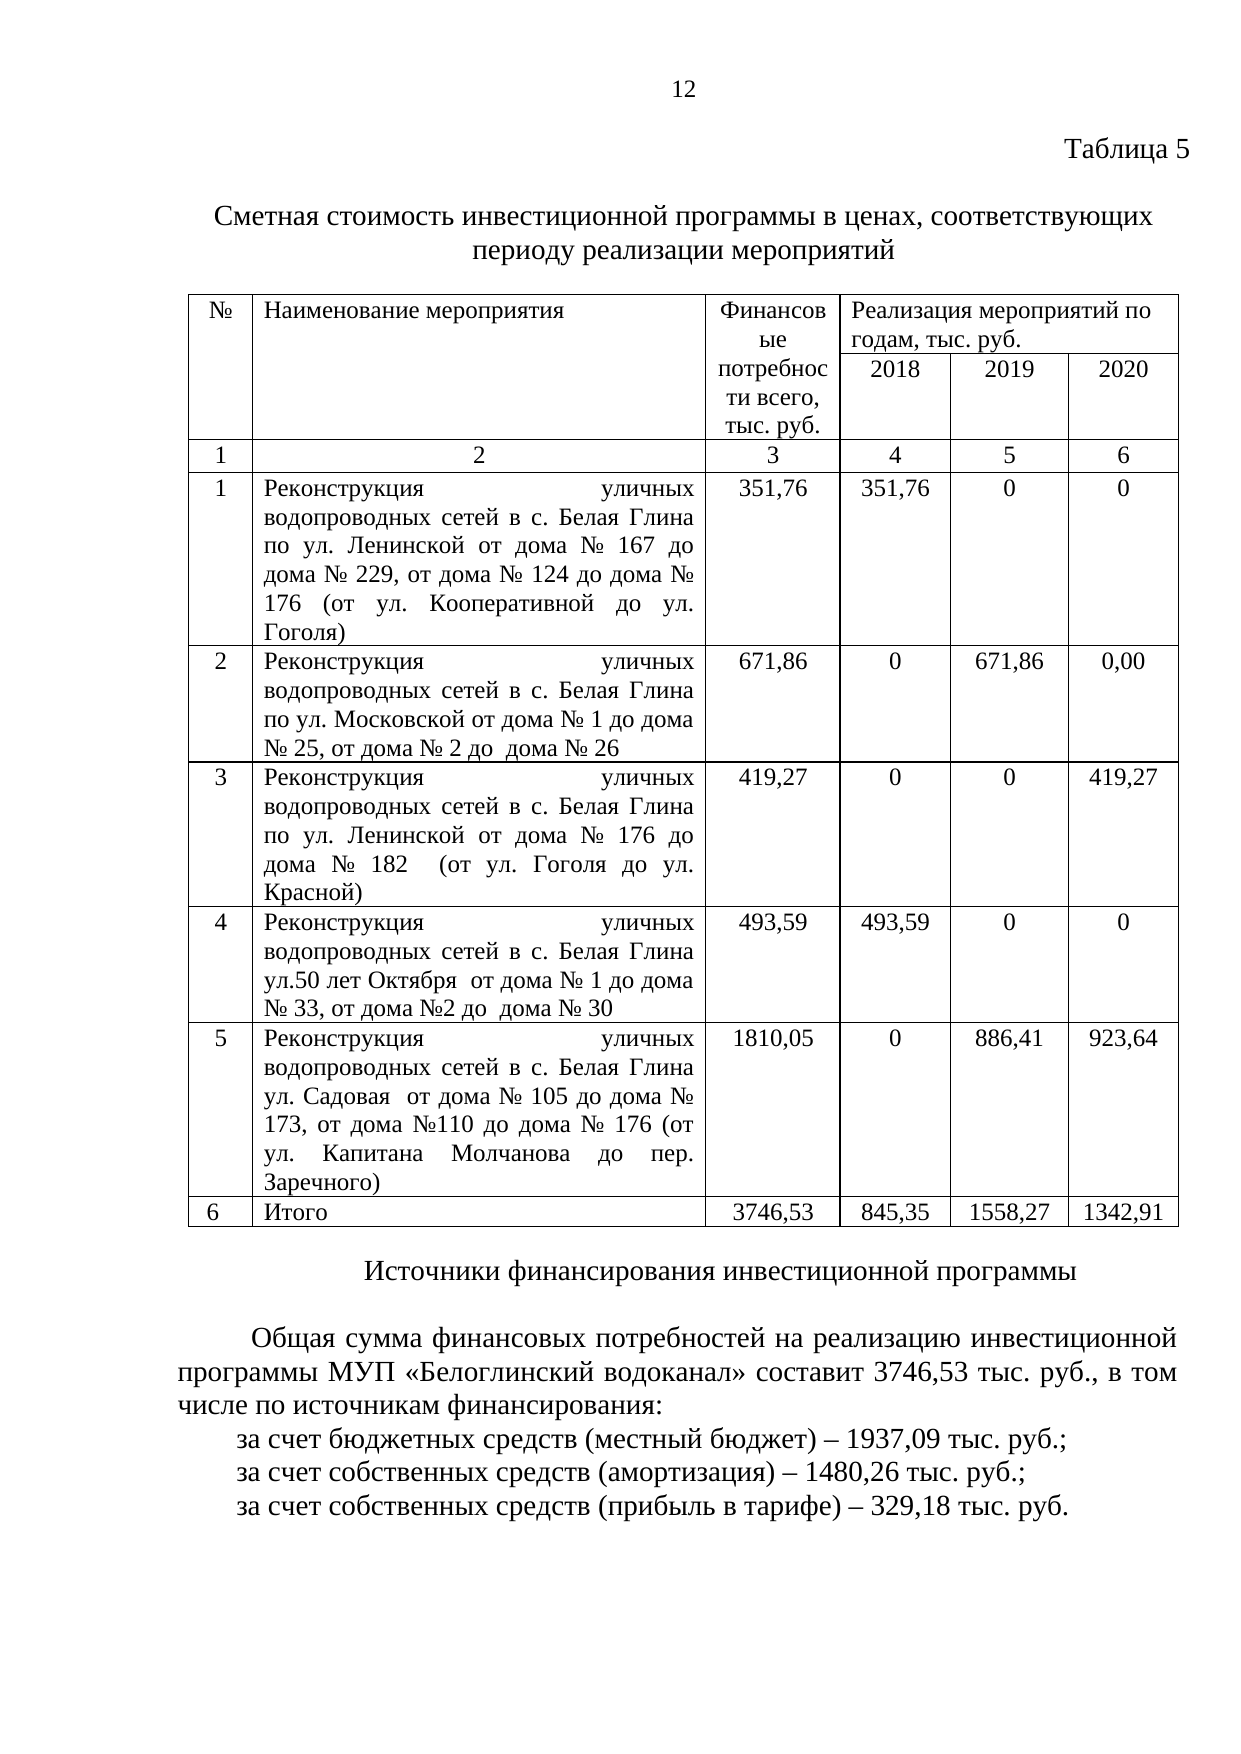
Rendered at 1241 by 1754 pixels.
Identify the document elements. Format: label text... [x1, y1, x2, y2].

table_cell 351,76 [841, 473, 950, 645]
table_cell 0 [841, 1023, 950, 1196]
text Общая сумма финансовых потребностей на реализацию инвестиционной программы МУП «Белоглинский водоканал» составит 3746,53 тыс. руб., в том числе по источникам финансирования: [177, 1320, 1178, 1421]
table_cell 493,59 [841, 907, 950, 1022]
table_cell 2 [189, 646, 252, 761]
table_cell 0 [841, 646, 950, 761]
table_cell 1342,91 [1069, 1197, 1178, 1226]
table_cell 1 [189, 473, 252, 645]
table_cell 2018 [841, 354, 950, 439]
table_cell 923,64 [1069, 1023, 1178, 1196]
table_cell 4 [189, 907, 252, 1022]
text Сметная стоимость инвестиционной программы в ценах, соответствующих периоду реализации мероприятий [177, 198, 1190, 266]
table_cell 3746,53 [706, 1197, 839, 1226]
table_cell 5 [189, 1023, 252, 1196]
table_cell Итого [253, 1197, 705, 1226]
text Источники финансирования инвестиционной программы [177, 1253, 1190, 1287]
table_cell 419,27 [706, 763, 839, 906]
table_cell 2019 [951, 354, 1068, 439]
table_header Финансовые потребности всего, тыс. руб. [706, 295, 839, 439]
table_cell Реконструкция уличных водопроводных сетей в с. Белая Глина по ул. Ленинской от дома № 176 до дома № 182 (от ул. Гоголя до ул. Красной) [253, 763, 705, 906]
table_cell 4 [841, 440, 950, 472]
text за счет бюджетных средств (местный бюджет) – 1937,09 тыс. руб.; [177, 1421, 1190, 1454]
table_cell 5 [951, 440, 1068, 472]
table_cell 493,59 [706, 907, 839, 1022]
table_cell 671,86 [951, 646, 1068, 761]
table_cell 3 [189, 763, 252, 906]
text за счет собственных средств (прибыль в тарифе) – 329,18 тыс. руб. [177, 1488, 1190, 1521]
table_header № [189, 295, 252, 439]
table_cell 845,35 [841, 1197, 950, 1226]
table_cell Реконструкция уличных водопроводных сетей в с. Белая Глина ул.50 лет Октября от дома № 1 до дома № 33, от дома №2 до дома № 30 [253, 907, 705, 1022]
table_cell 6 [189, 1197, 252, 1226]
text Таблица 5 [177, 131, 1190, 165]
table_cell 419,27 [1069, 763, 1178, 906]
table_cell 6 [1069, 440, 1178, 472]
table_cell 3 [706, 440, 839, 472]
table_cell 351,76 [706, 473, 839, 645]
table_cell 1558,27 [951, 1197, 1068, 1226]
table_cell Реконструкция уличных водопроводных сетей в с. Белая Глина по ул. Ленинской от дома № 167 до дома № 229, от дома № 124 до дома № 176 (от ул. Кооперативной до ул. Гоголя) [253, 473, 705, 645]
table_cell 1810,05 [706, 1023, 839, 1196]
table_header Реализация мероприятий по годам, тыс. руб. [841, 295, 1178, 353]
table_cell 671,86 [706, 646, 839, 761]
table_cell 0,00 [1069, 646, 1178, 761]
table_cell 0 [1069, 907, 1178, 1022]
table_cell 0 [841, 763, 950, 906]
table_cell 1 [189, 440, 252, 472]
table_cell Реконструкция уличных водопроводных сетей в с. Белая Глина ул. Садовая от дома № 105 до дома № 173, от дома №110 до дома № 176 (от ул. Капитана Молчанова до пер. Заречного) [253, 1023, 705, 1196]
text за счет собственных средств (амортизация) – 1480,26 тыс. руб.; [177, 1454, 1190, 1488]
table_cell 886,41 [951, 1023, 1068, 1196]
table_cell 0 [951, 473, 1068, 645]
table_cell 0 [1069, 473, 1178, 645]
table_cell Реконструкция уличных водопроводных сетей в с. Белая Глина по ул. Московской от дома № 1 до дома № 25, от дома № 2 до дома № 26 [253, 646, 705, 761]
table_header Наименование мероприятия [253, 295, 705, 439]
table_cell 2 [253, 440, 705, 472]
table_cell 0 [951, 907, 1068, 1022]
table_cell 0 [951, 763, 1068, 906]
table_cell 2020 [1069, 354, 1178, 439]
